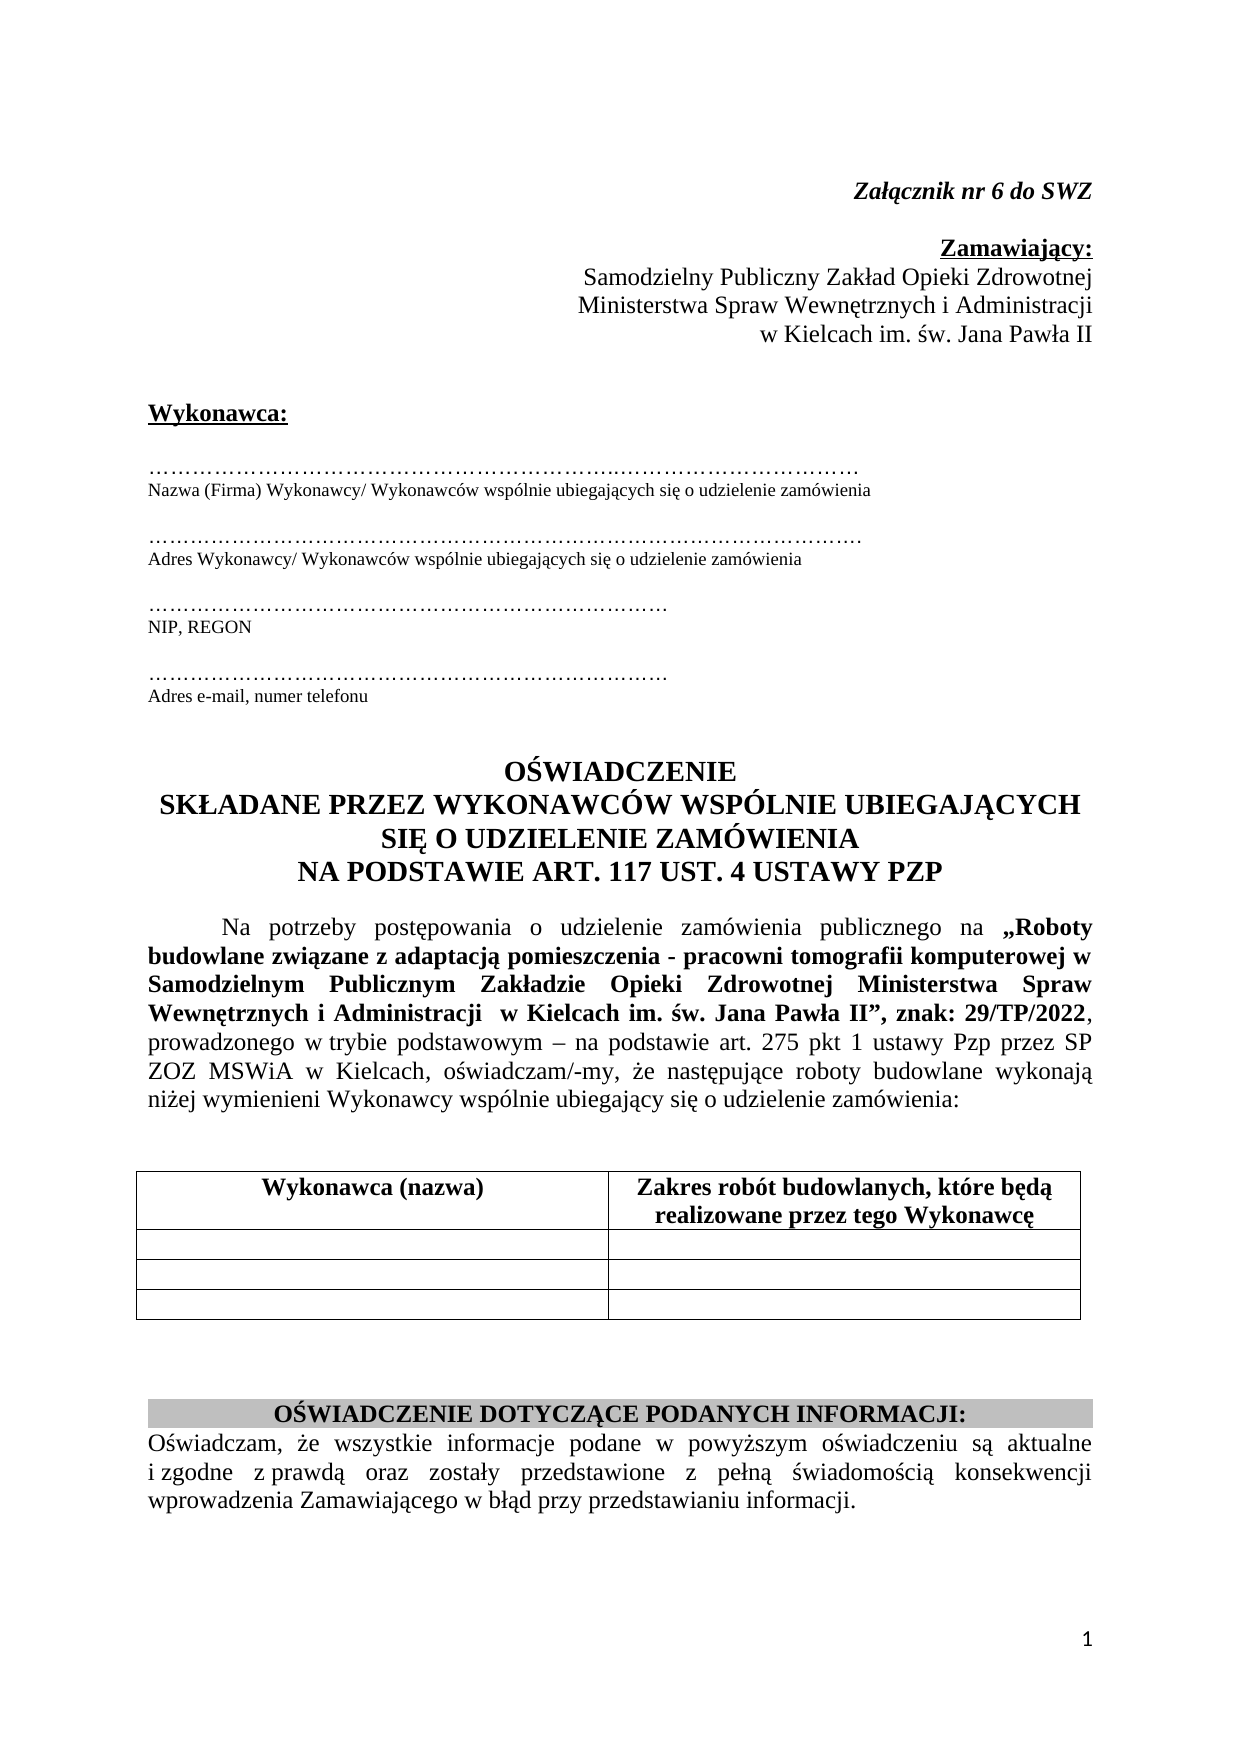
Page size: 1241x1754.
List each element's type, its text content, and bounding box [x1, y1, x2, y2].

text Zamawiający: [694, 233, 1093, 262]
text Samodzielny Publiczny Zakład Opieki Zdrowotnej [148, 262, 1093, 291]
text Na potrzeby postępowania o udzielenie zamówienia publicznego na „Roboty budowlane związane z adaptacją pomieszczenia - pracowni tomografii komputerowej w Samodzielnym Publicznym Zakładzie Opieki Zdrowotnej Ministerstwa Spraw Wewnętrznych i Administracji w Kielcach im. św. Jana Pawła II”, znak: 29/TP/2022, prowadzonego w trybie podstawowym – na podstawie art. 275 pkt 1 ustawy Pzp przez SP ZOZ MSWiA w Kielcach, oświadczam/-my, że następujące roboty budowlane wykonają niżej wymienieni Wykonawcy wspólnie ubiegający się o udzielenie zamówienia: [148, 912, 1093, 1113]
text Nazwa (Firma) Wykonawcy/ Wykonawców wspólnie ubiegających się o udzielenie zamówienia [148, 479, 901, 500]
table_header Wykonawca (nazwa) [137, 1172, 608, 1229]
table_cell [137, 1290, 608, 1319]
text Ministerstwa Spraw Wewnętrznych i Administracji [148, 291, 1093, 319]
text NIP, REGON [148, 616, 1093, 638]
text NA PODSTAWIE ART. 117 UST. 4 USTAWY PZP [148, 854, 1093, 888]
text ………………………………………………………………… [148, 661, 1093, 685]
table_header Zakres robót budowlanych, które będą realizowane przez tego Wykonawcę [609, 1172, 1080, 1229]
text ………………………………………………………..…………………………… [148, 453, 871, 479]
text Oświadczam, że wszystkie informacje podane w powyższym oświadczeniu są aktualne i zgodne z prawdą oraz zostały przedstawione z pełną świadomością konsekwencji wprowadzenia Zamawiającego w błąd przy przedstawianiu informacji. [148, 1428, 1093, 1514]
text …………………………………………………………………………………………. [148, 523, 1093, 547]
text ………………………………………………………………… [148, 592, 1093, 616]
table_cell [609, 1230, 1080, 1259]
text SKŁADANE PRZEZ WYKONAWCÓW WSPÓLNIE UBIEGAJĄCYCH SIĘ O UDZIELENIE ZAMÓWIENIA [148, 787, 1093, 854]
text Załącznik nr 6 do SWZ [148, 176, 1093, 205]
text OŚWIADCZENIE [148, 754, 1093, 787]
text OŚWIADCZENIE DOTYCZĄCE PODANYCH INFORMACJI: [148, 1399, 1093, 1428]
table_cell [137, 1230, 608, 1259]
table_cell [609, 1290, 1080, 1319]
text Adres Wykonawcy/ Wykonawców wspólnie ubiegających się o udzielenie zamówienia [148, 547, 901, 569]
table_cell [137, 1260, 608, 1289]
text w Kielcach im. św. Jana Pawła II [148, 319, 1093, 348]
table_cell [609, 1260, 1080, 1289]
text Adres e-mail, numer telefonu [148, 685, 1093, 707]
text Wykonawca: [148, 398, 1093, 427]
